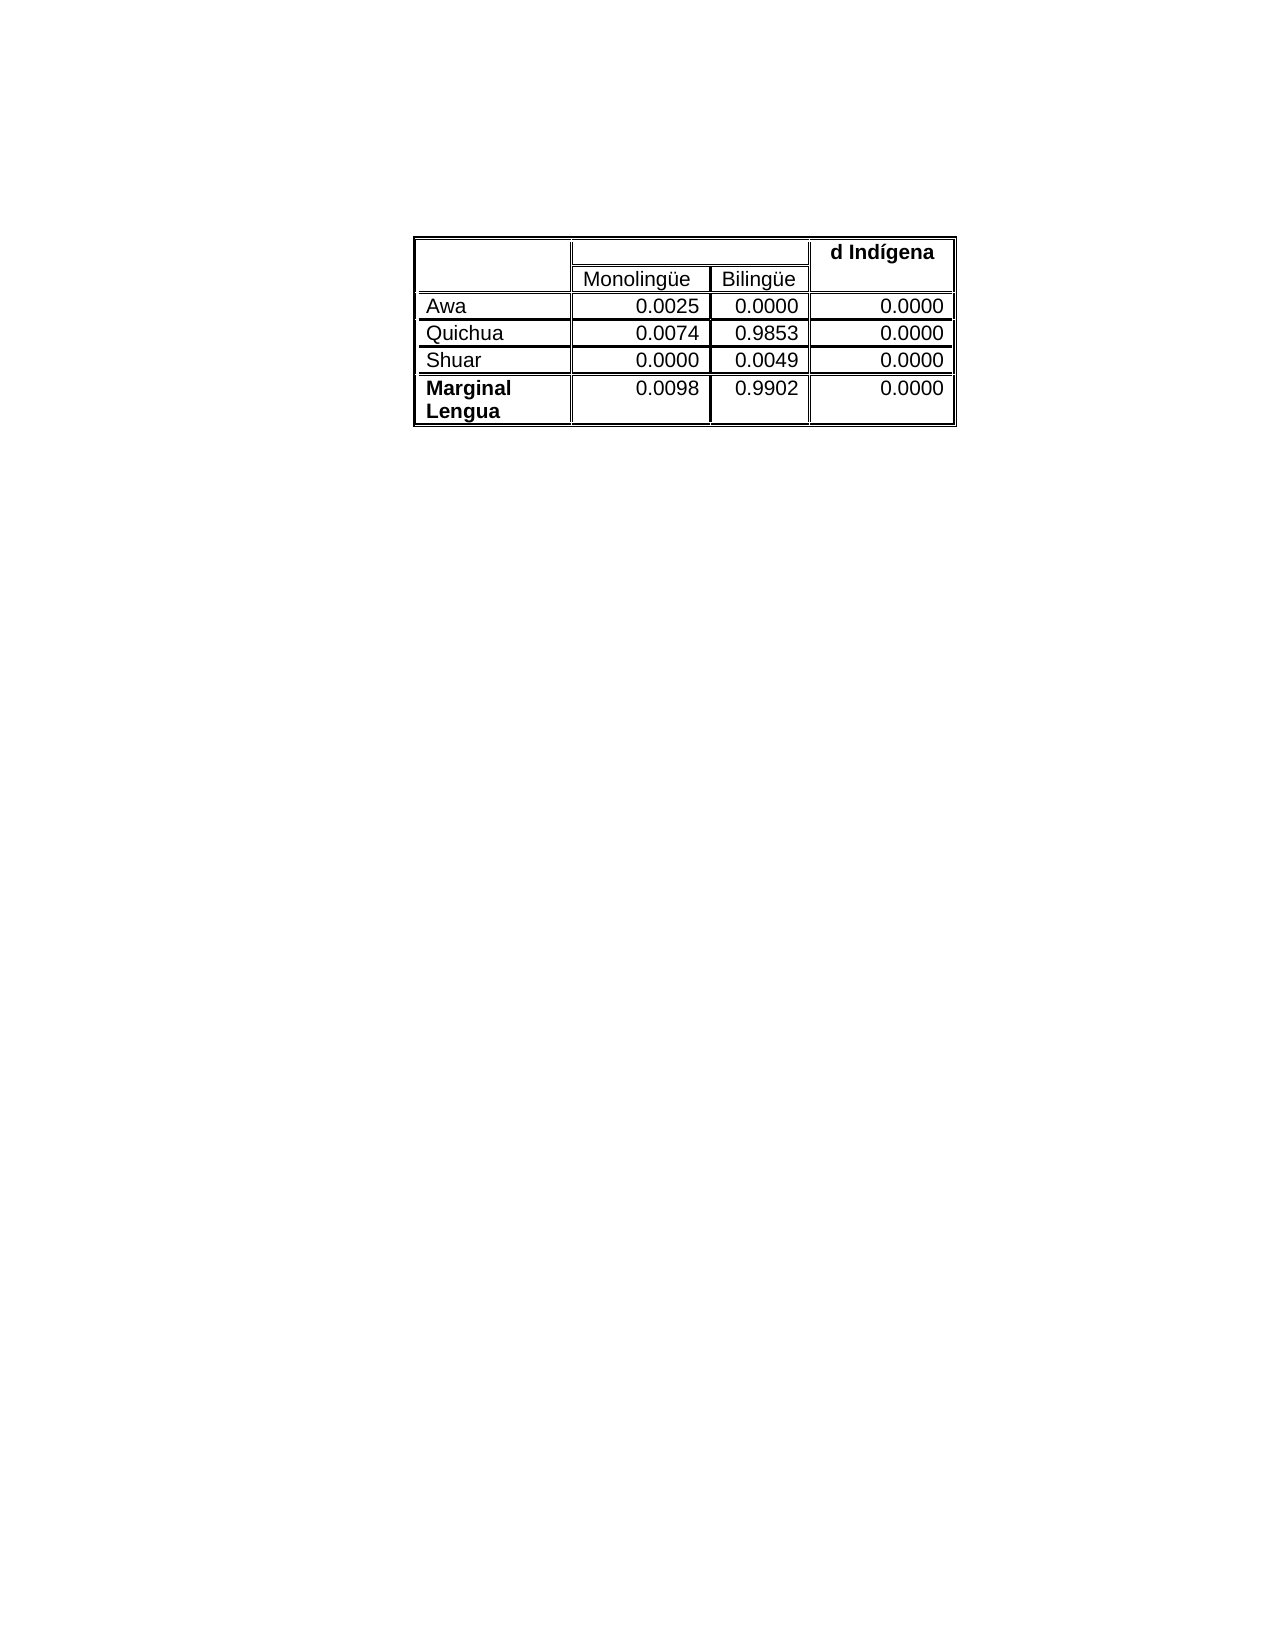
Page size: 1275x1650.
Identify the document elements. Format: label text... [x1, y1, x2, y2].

table_cell Awa [415, 291, 572, 318]
table_cell 0.0000 [810, 291, 955, 318]
table_cell 0.0049 [712, 348, 808, 372]
table_cell 0.0000 [810, 372, 954, 423]
table_header Lengua [572, 240, 809, 263]
table_cell 0.0025 [573, 294, 709, 318]
table_cell 0.0000 [573, 348, 709, 372]
table_cell Shuar [416, 345, 570, 372]
table_cell 0.9902 [710, 376, 809, 423]
table_cell Monolingüe [573, 267, 709, 291]
table_cell 0.0000 [712, 294, 808, 318]
table_cell [416, 264, 570, 291]
table_cell 0.0000 [811, 345, 953, 372]
table_cell Marginal Lengua [416, 372, 572, 423]
table_cell 0.0074 [573, 321, 709, 345]
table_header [416, 240, 572, 263]
table_cell 0.9853 [712, 321, 808, 345]
table_cell 0.0000 [811, 318, 955, 345]
table_cell Quichua [415, 318, 570, 345]
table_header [810, 240, 953, 263]
table_cell [811, 264, 953, 291]
table_cell 0.0098 [572, 376, 710, 423]
table_cell Bilingüe [712, 267, 808, 291]
